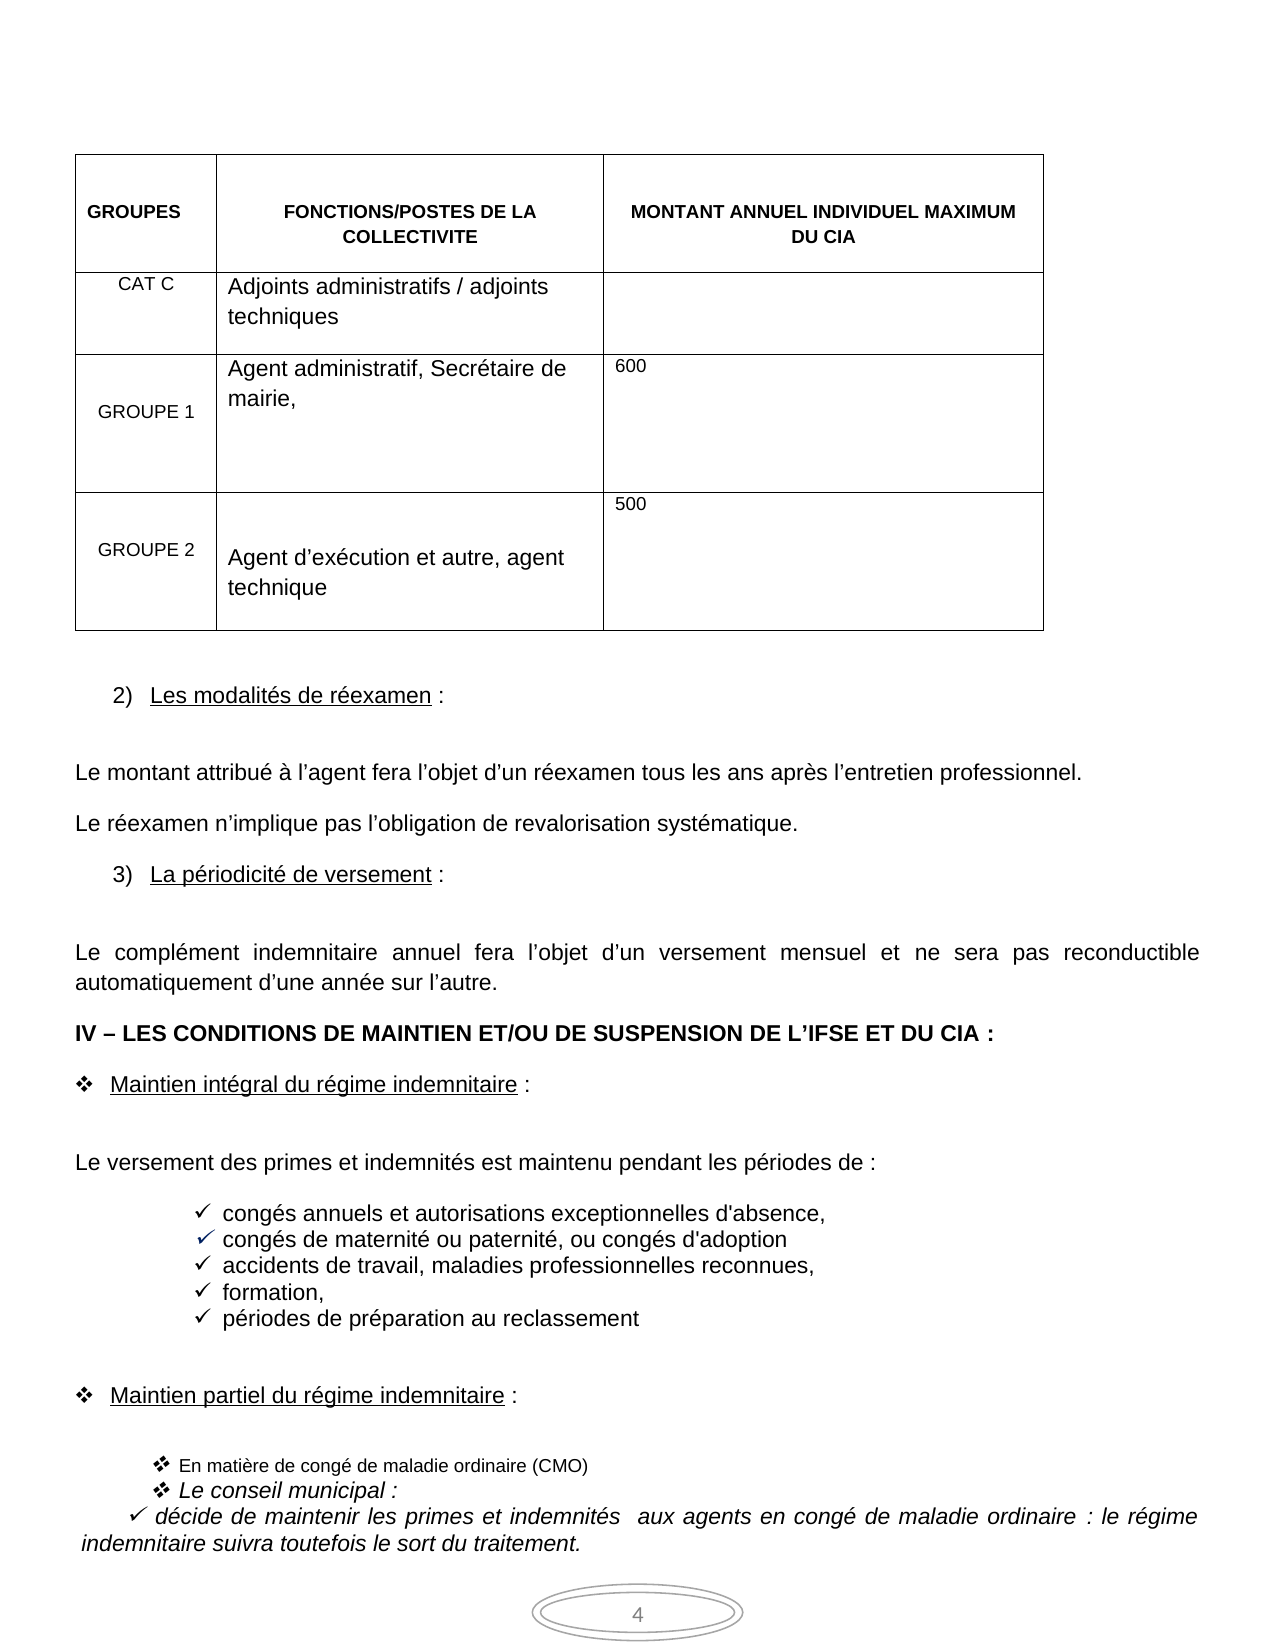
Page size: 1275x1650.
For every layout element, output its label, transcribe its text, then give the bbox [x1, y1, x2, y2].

list Le conseil municipal : [75, 1477, 1200, 1503]
table_cell Adjoints administratifs / adjoints techniques [217, 273, 603, 354]
table_header MONTANT ANNUEL INDIVIDUEL MAXIMUM DU CIA [604, 155, 1043, 272]
list congés annuels et autorisations exceptionnelles d'absence, [75, 1199, 1200, 1226]
text Le complément indemnitaire annuel fera l’objet d’un versement mensuel et ne sera pas reconductible automatiquement d’une année sur l’autre. [75, 939, 1200, 995]
text Le versement des primes et indemnités est maintenu pendant les périodes de : [75, 1148, 1200, 1175]
table_cell GROUPE 2 [76, 493, 216, 630]
table_cell GROUPE 1 [76, 355, 216, 492]
list En matière de congé de maladie ordinaire (CMO) [75, 1454, 1200, 1477]
list Maintien partiel du régime indemnitaire : [74, 1382, 1200, 1409]
text Le réexamen n’implique pas l’obligation de revalorisation systématique. [75, 810, 1200, 837]
table_cell 600 [604, 355, 1043, 492]
list accidents de travail, maladies professionnelles reconnues, [75, 1252, 1200, 1279]
list périodes de préparation au reclassement [75, 1305, 1200, 1331]
list formation, [75, 1279, 1200, 1305]
table_cell 500 [604, 493, 1043, 630]
list Les modalités de réexamen : [112, 682, 1200, 708]
table_header FONCTIONS/POSTES DE LA COLLECTIVITE [217, 155, 603, 272]
list congés de maternité ou paternité, ou congés d'adoption [75, 1226, 1200, 1252]
table_cell [604, 273, 1043, 354]
table_cell CAT C [76, 273, 216, 354]
table_cell Agent administratif, Secrétaire de mairie, [217, 355, 603, 492]
table_header GROUPES [76, 155, 216, 272]
text Le montant attribué à l’agent fera l’objet d’un réexamen tous les ans après l’entretien professionnel. [75, 759, 1200, 786]
list décide de maintenir les primes et indemnités aux agents en congé de maladie ordinaire : le régime indemnitaire suivra toutefois le sort du traitement. [81, 1503, 1200, 1556]
text IV – LES CONDITIONS DE MAINTIEN ET/OU DE SUSPENSION DE L’IFSE ET DU CIA : [75, 1020, 1200, 1046]
table_cell Agent d’exécution et autre, agent technique [217, 493, 603, 630]
list Maintien intégral du régime indemnitaire : [74, 1071, 1200, 1097]
list La périodicité de versement : [112, 861, 1200, 888]
